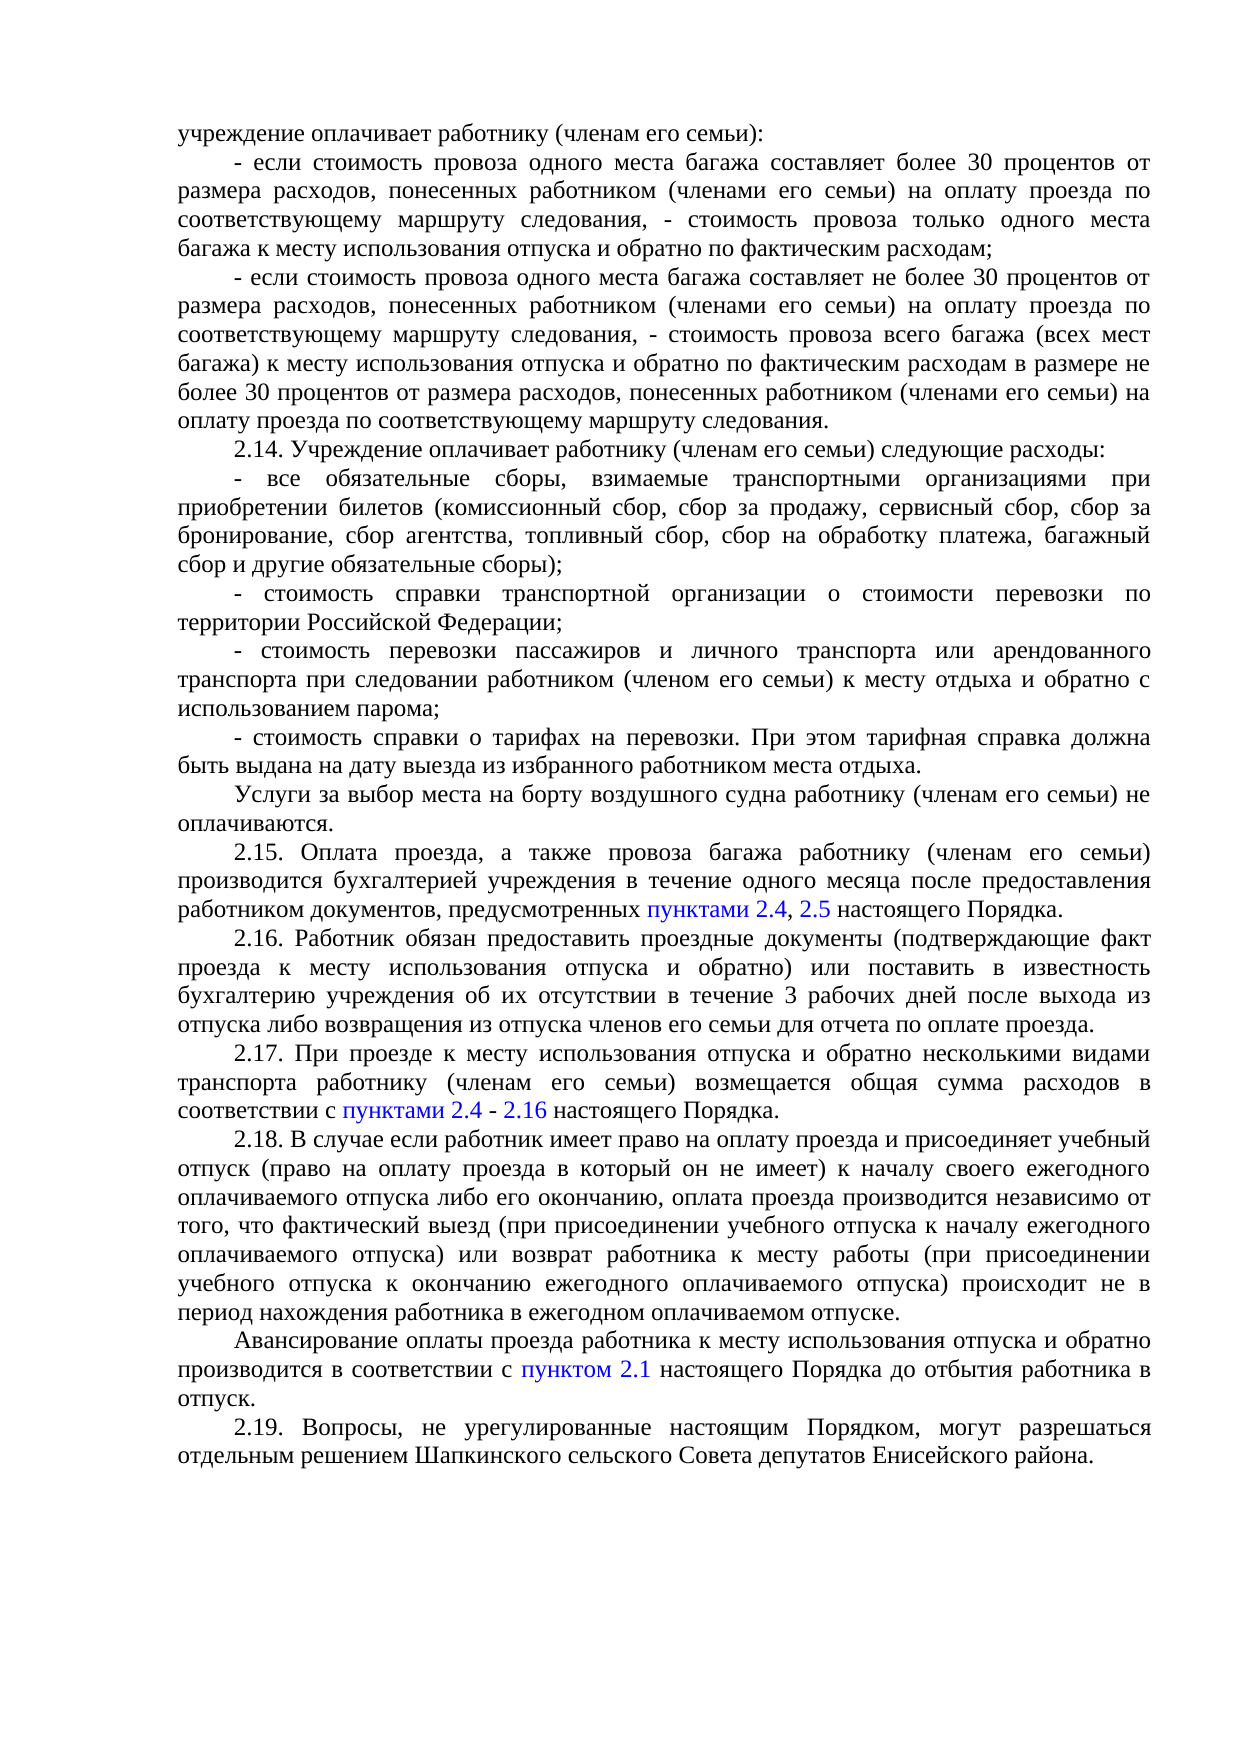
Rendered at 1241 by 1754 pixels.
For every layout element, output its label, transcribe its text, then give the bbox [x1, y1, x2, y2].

text 2.15. Оплата проезда, а также провоза багажа работнику (членам его семьи) производится бухгалтерией учреждения в течение одного месяца после предоставления работником документов, предусмотренных пунктами 2.4, 2.5 настоящего Порядка. [177, 837, 1152, 923]
text - стоимость справки о тарифах на перевозки. При этом тарифная справка должна быть выдана на дату выезда из избранного работником места отдыха. [177, 722, 1152, 779]
text - все обязательные сборы, взимаемые транспортными организациями при приобретении билетов (комиссионный сбор, сбор за продажу, сервисный сбор, сбор за бронирование, сбор агентства, топливный сбор, сбор на обработку платежа, багажный сбор и другие обязательные сборы); [177, 463, 1152, 578]
text 2.14. Учреждение оплачивает работнику (членам его семьи) следующие расходы: [177, 434, 1152, 463]
text Услуги за выбор места на борту воздушного судна работнику (членам его семьи) не оплачиваются. [177, 779, 1152, 837]
text - если стоимость провоза одного места багажа составляет не более 30 процентов от размера расходов, понесенных работником (членами его семьи) на оплату проезда по соответствующему маршруту следования, - стоимость провоза всего багажа (всех мест багажа) к месту использования отпуска и обратно по фактическим расходам в размере не более 30 процентов от размера расходов, понесенных работником (членами его семьи) на оплату проезда по соответствующему маршруту следования. [177, 262, 1152, 434]
text 2.17. При проезде к месту использования отпуска и обратно несколькими видами транспорта работнику (членам его семьи) возмещается общая сумма расходов в соответствии с пунктами 2.4 - 2.16 настоящего Порядка. [177, 1038, 1152, 1124]
text 2.18. В случае если работник имеет право на оплату проезда и присоединяет учебный отпуск (право на оплату проезда в который он не имеет) к началу своего ежегодного оплачиваемого отпуска либо его окончанию, оплата проезда производится независимо от того, что фактический выезд (при присоединении учебного отпуска к началу ежегодного оплачиваемого отпуска) или возврат работника к месту работы (при присоединении учебного отпуска к окончанию ежегодного оплачиваемого отпуска) происходит не в период нахождения работника в ежегодном оплачиваемом отпуске. [177, 1124, 1152, 1326]
text - если стоимость провоза одного места багажа составляет более 30 процентов от размера расходов, понесенных работником (членами его семьи) на оплату проезда по соответствующему маршруту следования, - стоимость провоза только одного места багажа к месту использования отпуска и обратно по фактическим расходам; [177, 147, 1152, 262]
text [177, 118, 1152, 147]
text 2.16. Работник обязан предоставить проездные документы (подтверждающие факт проезда к месту использования отпуска и обратно) или поставить в известность бухгалтерию учреждения об их отсутствии в течение 3 рабочих дней после выхода из отпуска либо возвращения из отпуска членов его семьи для отчета по оплате проезда. [177, 923, 1152, 1038]
text - стоимость перевозки пассажиров и личного транспорта или арендованного транспорта при следовании работником (членом его семьи) к месту отдыха и обратно с использованием парома; [177, 636, 1152, 722]
text - стоимость справки транспортной организации о стоимости перевозки по территории Российской Федерации; [177, 578, 1152, 636]
text Авансирование оплаты проезда работника к месту использования отпуска и обратно производится в соответствии с пунктом 2.1 настоящего Порядка до отбытия работника в отпуск. [177, 1326, 1152, 1412]
text 2.19. Вопросы, не урегулированные настоящим Порядком, могут разрешаться отдельным решением Шапкинского сельского Совета депутатов Енисейского района. [177, 1412, 1152, 1469]
